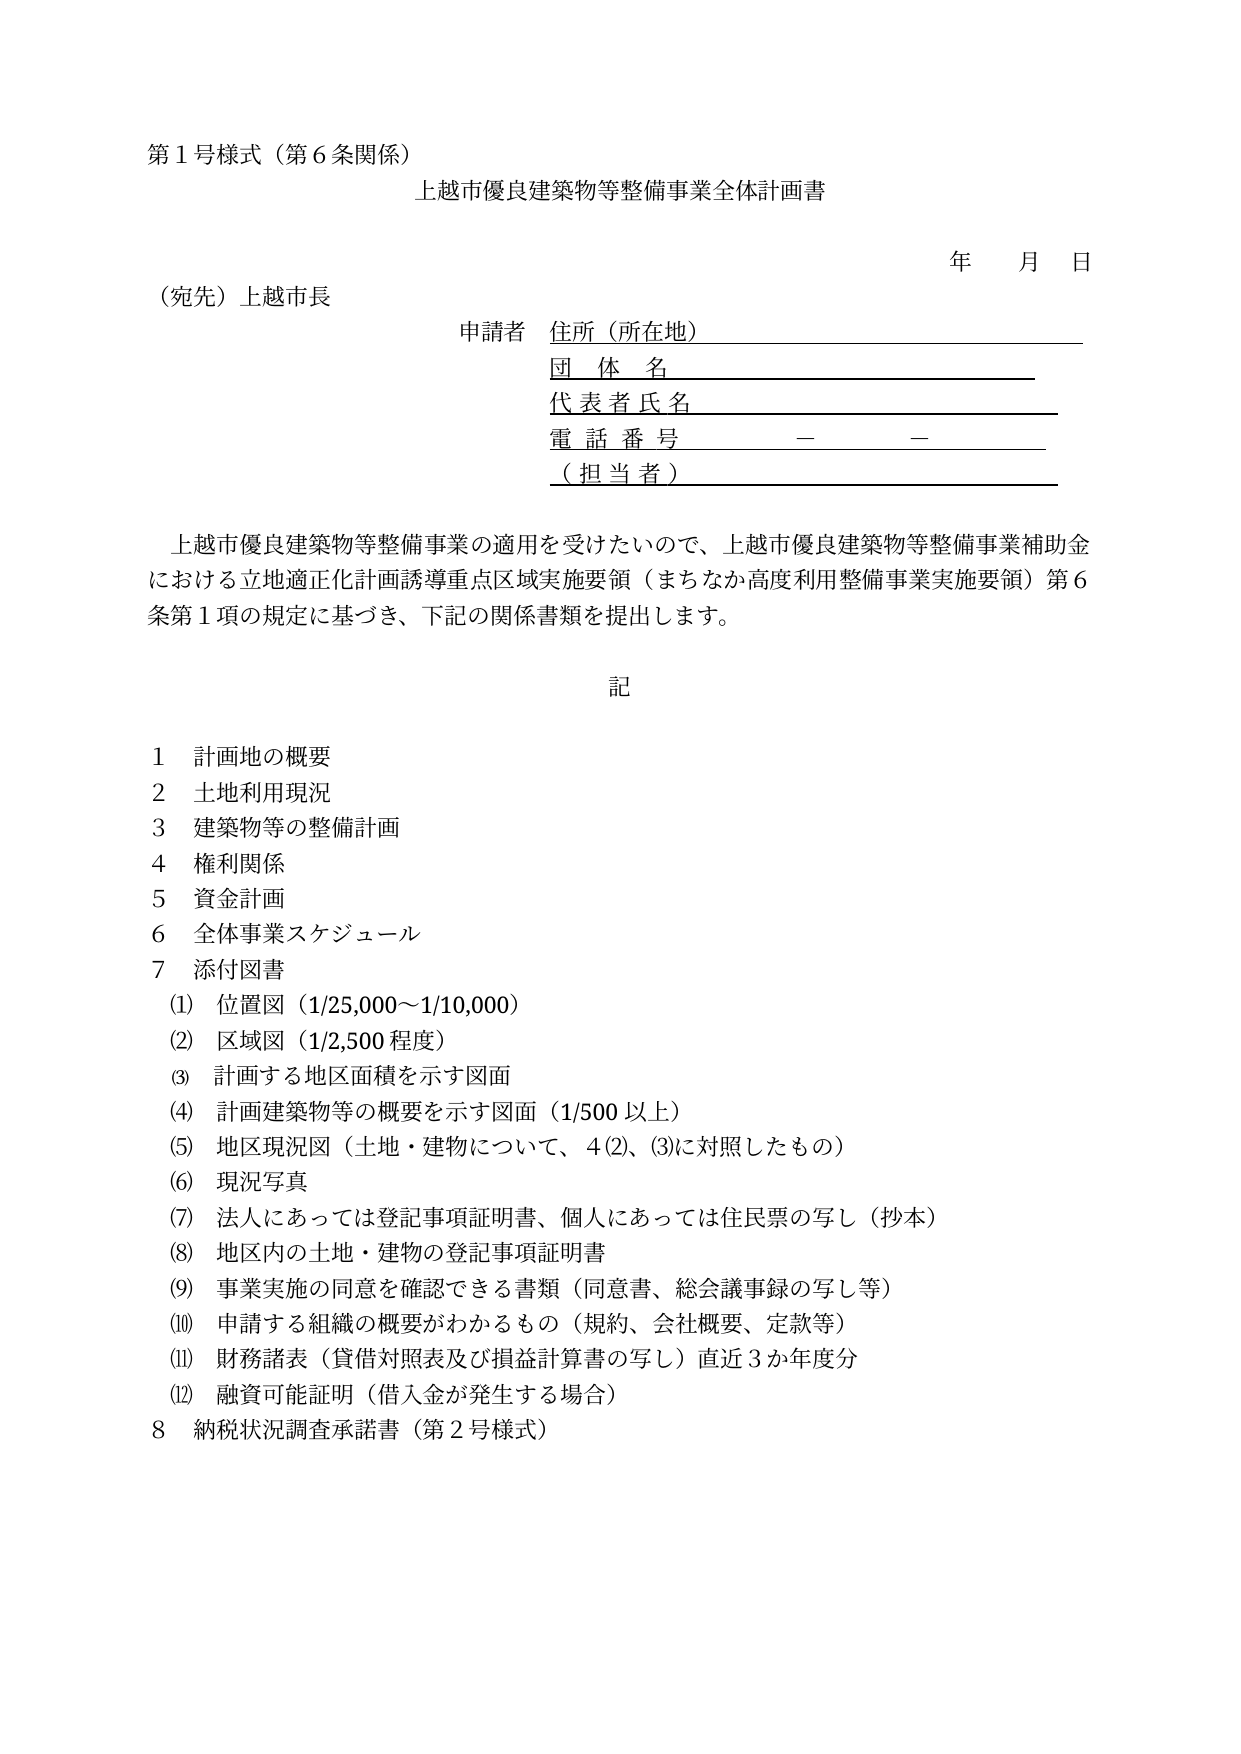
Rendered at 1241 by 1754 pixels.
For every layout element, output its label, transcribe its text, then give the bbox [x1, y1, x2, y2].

text ７ 添付図書 [148, 951, 1092, 986]
text ２ 土地利用現況 [148, 774, 1092, 809]
text ８ 納税状況調査承諾書（第２号様式） [148, 1411, 1092, 1447]
text 第１号様式（第６条関係） [148, 136, 1092, 172]
text １ 計画地の概要 [148, 738, 1092, 774]
text 上越市優良建築物等整備事業の適用を受けたいので、上越市優良建築物等整備事業補助金における立地適正化計画誘導重点区域実施要領（まちなか高度利用整備事業実施要領）第６条第１項の規定に基づき、下記の関係書類を提出します。 [148, 526, 1092, 632]
text 年 月 日 [148, 242, 1092, 278]
text ３ 建築物等の整備計画 [148, 809, 1092, 844]
text 記 [148, 667, 1092, 703]
text ⑵ 区域図（1/2,500程度） [148, 1022, 1092, 1057]
text ⑴ 位置図（1/25,000～1/10,000） [148, 986, 1092, 1022]
text ⑿ 融資可能証明（借入金が発生する場合） [148, 1376, 1092, 1411]
text ⑹ 現況写真 [148, 1163, 1092, 1199]
text ４ 権利関係 [148, 844, 1092, 880]
text ⑺ 法人にあっては登記事項証明書、個人にあっては住民票の写し（抄本） [148, 1199, 1092, 1234]
text 代表者氏名 [148, 384, 1092, 419]
text 団体名 [148, 349, 1092, 384]
text ６ 全体事業スケジュール [148, 915, 1092, 951]
text 申請者 住所（所在地） [148, 313, 1092, 349]
text ⑼ 事業実施の同意を確認できる書類（同意書、総会議事録の写し等） [148, 1269, 1092, 1305]
text ⑸ 地区現況図（土地・建物について、４⑵、⑶に対照したもの） [148, 1128, 1092, 1163]
text ⑽ 申請する組織の概要がわかるもの（規約、会社概要、定款等） [148, 1305, 1092, 1340]
text 上越市優良建築物等整備事業全体計画書 [148, 172, 1092, 207]
text ５ 資金計画 [148, 880, 1092, 915]
text （宛先）上越市長 [148, 278, 1092, 313]
text ⑷ 計画建築物等の概要を示す図面（1/500 以上） [148, 1092, 1092, 1128]
text （担当者） [148, 455, 1092, 490]
text ⑻ 地区内の土地・建物の登記事項証明書 [148, 1234, 1092, 1269]
text ⑶ 計画する地区面積を示す図面 [148, 1057, 1092, 1092]
text 電話番号 － － [148, 419, 1092, 455]
text ⑾ 財務諸表（貸借対照表及び損益計算書の写し）直近３か年度分 [148, 1340, 1092, 1376]
